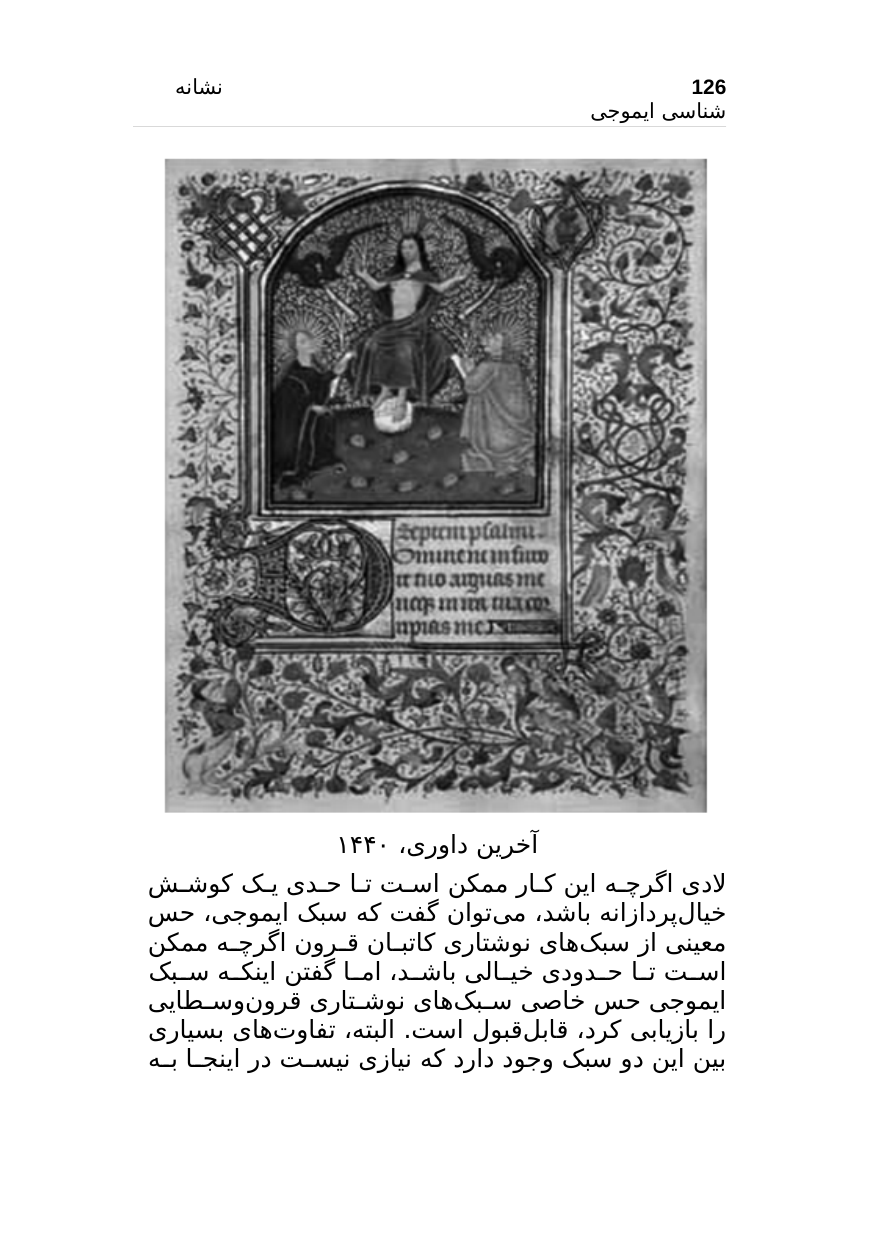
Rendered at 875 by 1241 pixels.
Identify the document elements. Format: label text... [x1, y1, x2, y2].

text آخرین داوری، ۱۴۴۰ [148, 830, 726, 859]
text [148, 869, 726, 1074]
picture [159, 152, 715, 820]
